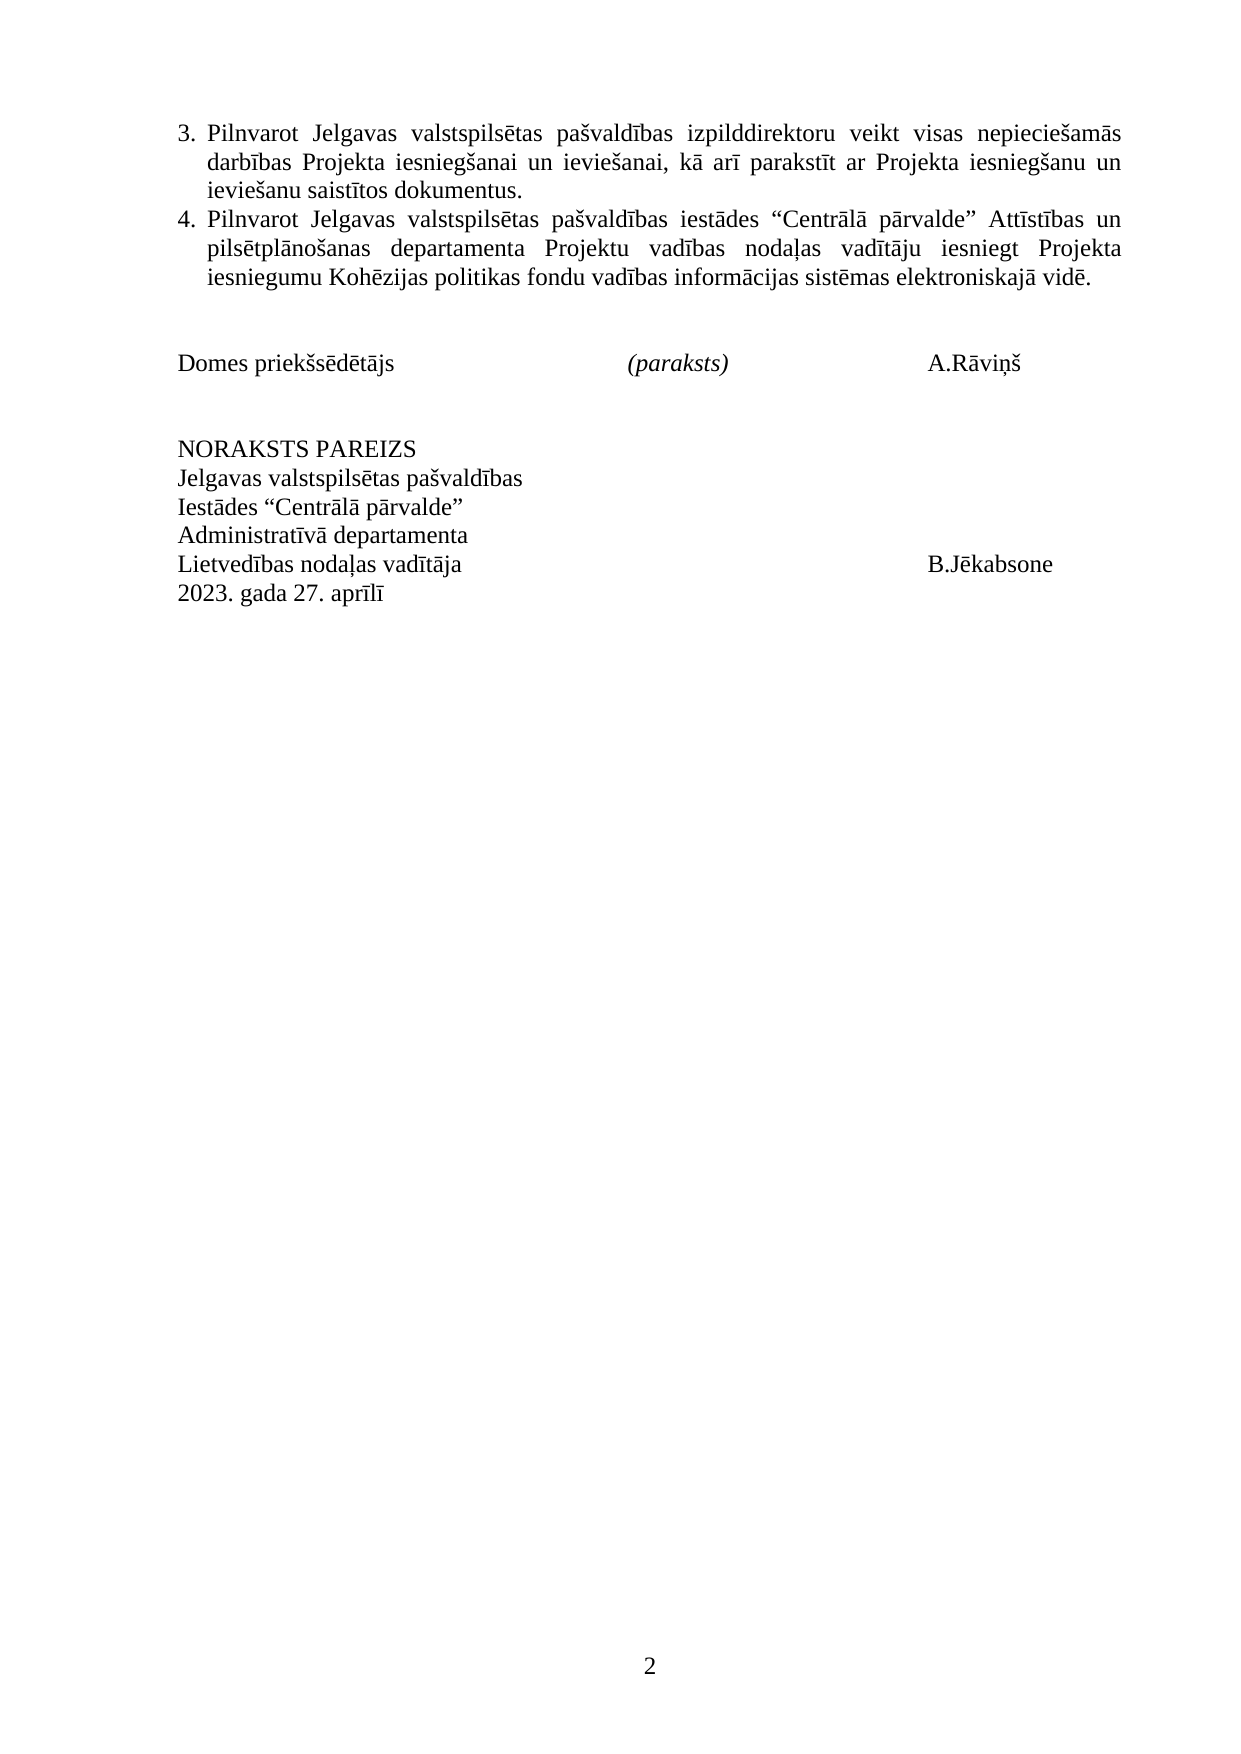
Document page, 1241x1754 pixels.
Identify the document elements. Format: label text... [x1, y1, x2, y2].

text Administratīvā departamenta [177, 521, 1122, 549]
text 2023. gada 27. aprīlī [177, 578, 1122, 607]
text Domes priekšsēdētājs (paraksts) A.Rāviņš [177, 348, 1122, 377]
list Pilnvarot Jelgavas valstspilsētas pašvaldības izpilddirektoru veikt visas nepieciešamās darbības Projekta iesniegšanai un ieviešanai, kā arī parakstīt ar Projekta iesniegšanu un ieviešanu saistītos dokumentus. [177, 118, 1122, 204]
text NORAKSTS PAREIZS [177, 434, 1122, 463]
text Iestādes “Centrālā pārvalde” [177, 492, 1122, 521]
text Lietvedības nodaļas vadītāja B.Jēkabsone [177, 549, 1122, 578]
text Jelgavas valstspilsētas pašvaldības [177, 463, 1122, 492]
list Pilnvarot Jelgavas valstspilsētas pašvaldības iestādes “Centrālā pārvalde” Attīstības un pilsētplānošanas departamenta Projektu vadības nodaļas vadītāju iesniegt Projekta iesniegumu Kohēzijas politikas fondu vadības informācijas sistēmas elektroniskajā vidē. [177, 204, 1122, 291]
